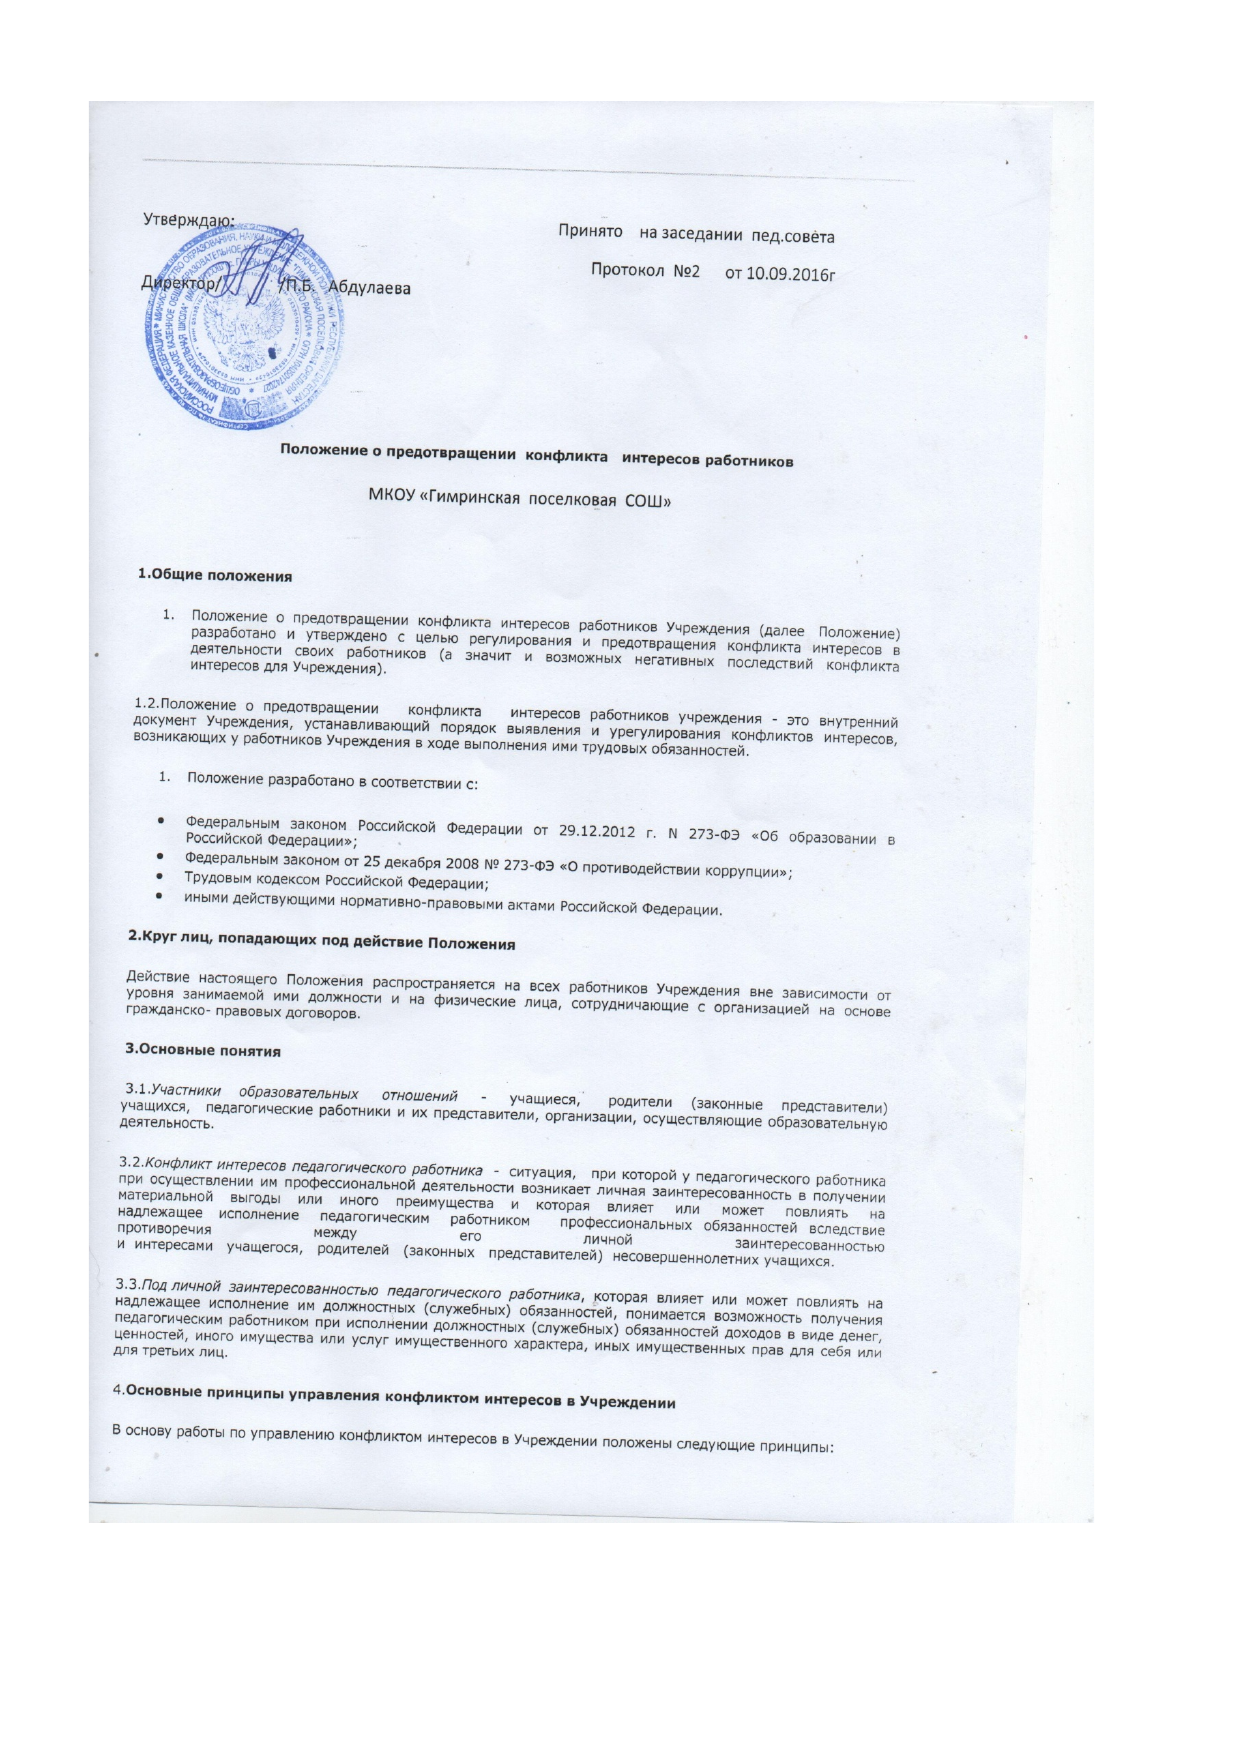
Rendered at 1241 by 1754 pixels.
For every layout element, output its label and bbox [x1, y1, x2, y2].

picture [88, 101, 1095, 1523]
